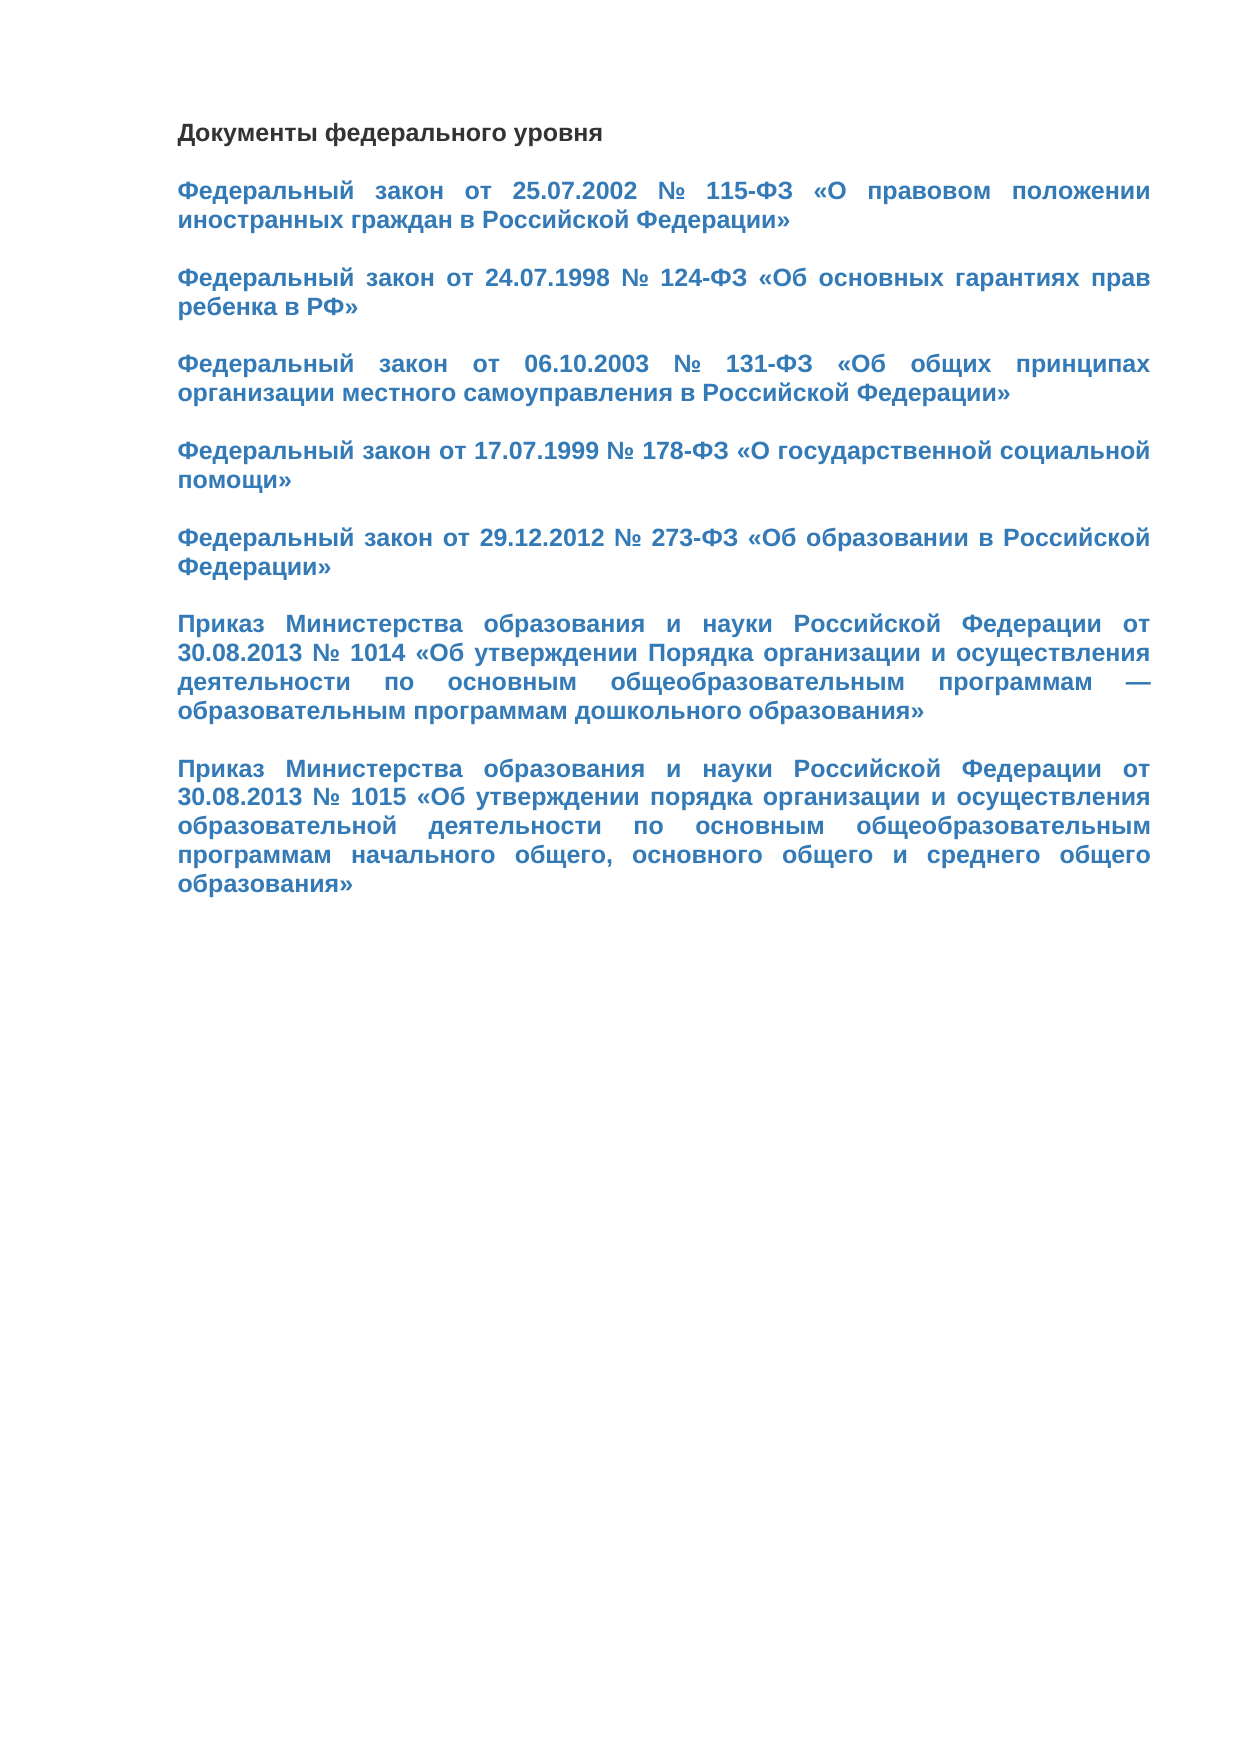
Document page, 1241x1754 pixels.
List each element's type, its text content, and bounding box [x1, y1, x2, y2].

text Федеральный закон от 06.10.2003 № 131-ФЗ «Об общих принципах организации местного самоуправления в Российской Федерации» [177, 349, 1152, 407]
text Федеральный закон от 24.07.1998 № 124-ФЗ «Об основных гарантиях прав ребенка в РФ» [177, 263, 1152, 320]
text Федеральный закон от 17.07.1999 № 178-ФЗ «О государственной социальной помощи» [177, 436, 1152, 493]
text Федеральный закон от 29.12.2012 № 273-ФЗ «Об образовании в Российской Федерации» [177, 523, 1152, 580]
text Приказ Министерства образования и науки Российской Федерации от 30.08.2013 № 1015 «Об утверждении порядка организации и осуществления образовательной деятельности по основным общеобразовательным программам начального общего, основного общего и среднего общего образования» [177, 753, 1152, 897]
text Приказ Министерства образования и науки Российской Федерации от 30.08.2013 № 1014 «Об утверждении Порядка организации и осуществления деятельности по основным общеобразовательным программам — образовательным программам дошкольного образования» [177, 609, 1152, 724]
text Документы федерального уровня [177, 118, 1152, 147]
text Федеральный закон от 25.07.2002 № 115-ФЗ «О правовом положении иностранных граждан в Российской Федерации» [177, 176, 1152, 233]
